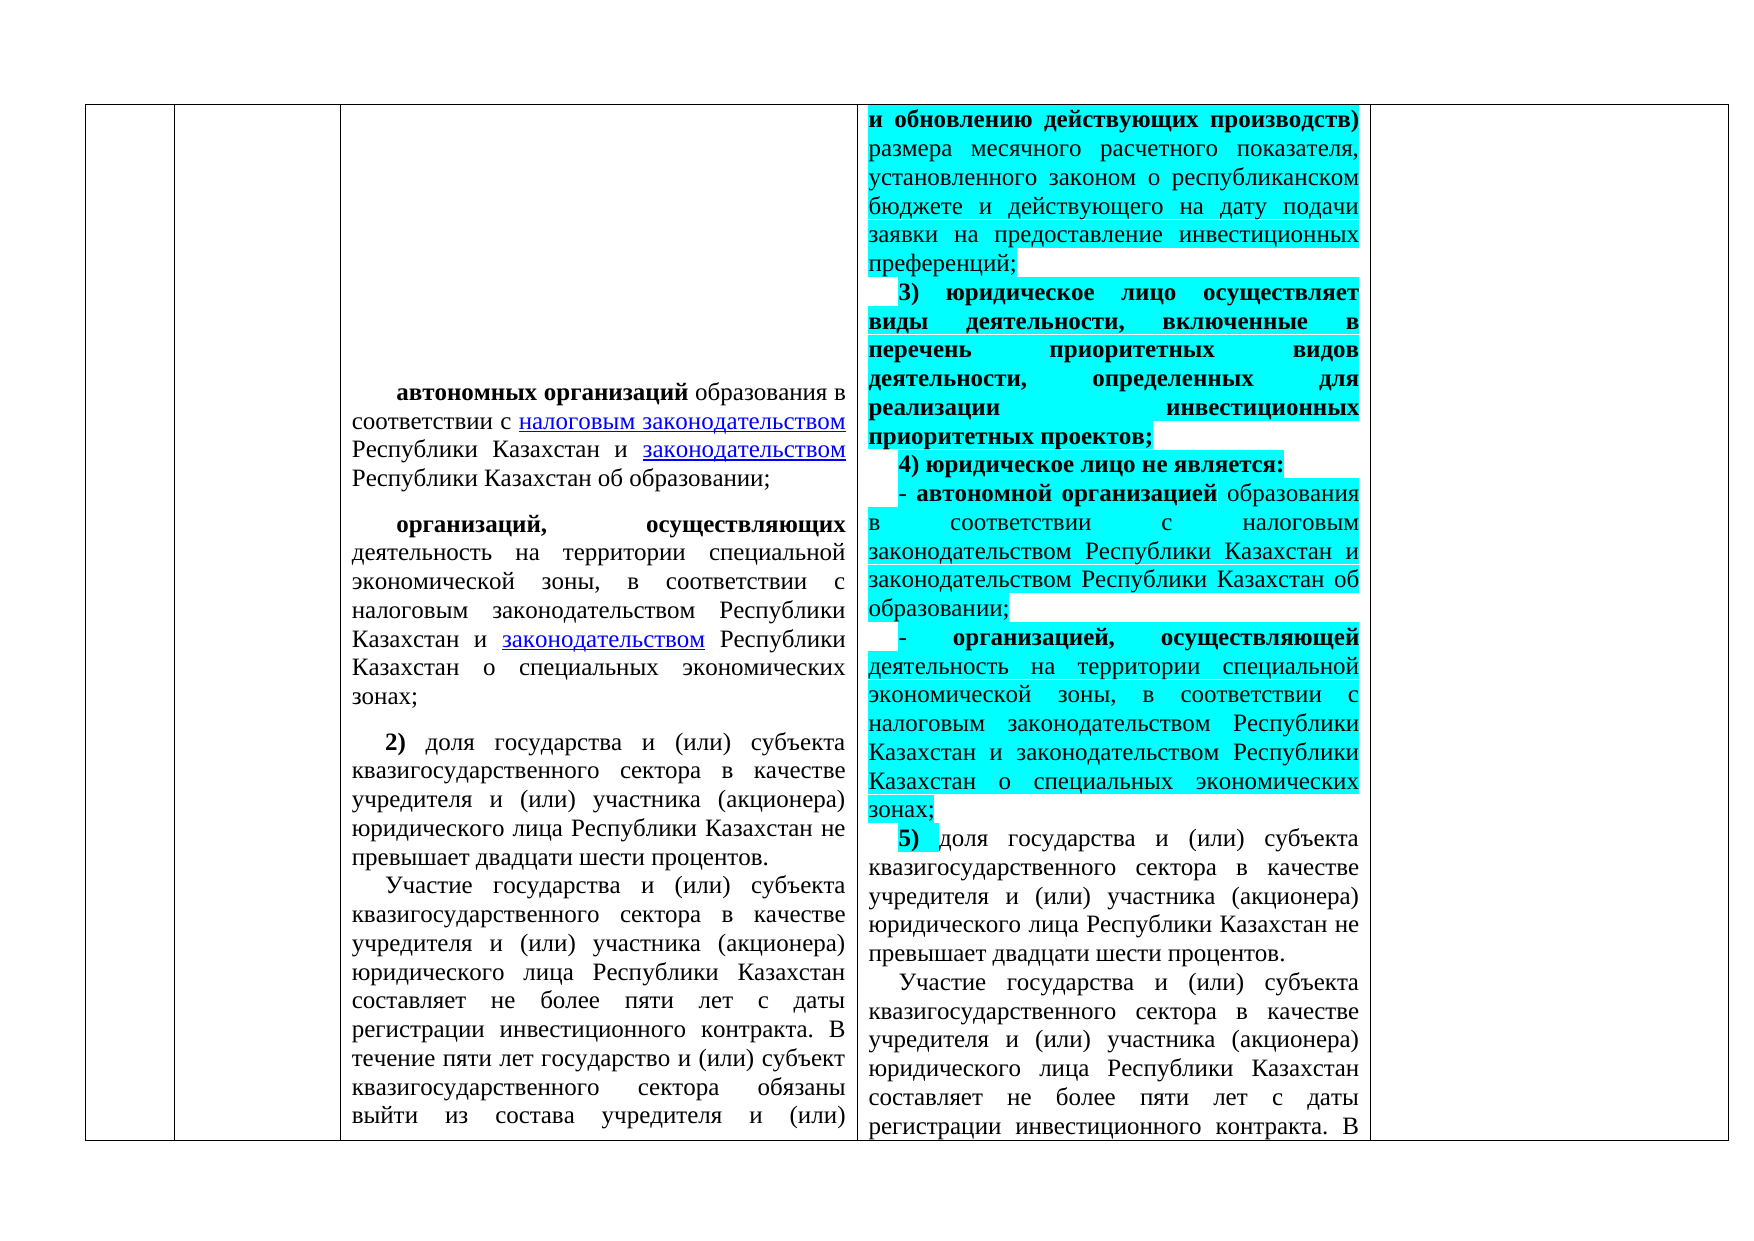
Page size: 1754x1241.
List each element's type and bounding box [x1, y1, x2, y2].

table_cell [858, 105, 1370, 1139]
table_cell [86, 105, 174, 1139]
table_cell [175, 105, 340, 1139]
table_cell [1371, 105, 1728, 1139]
table_cell [341, 105, 857, 1139]
